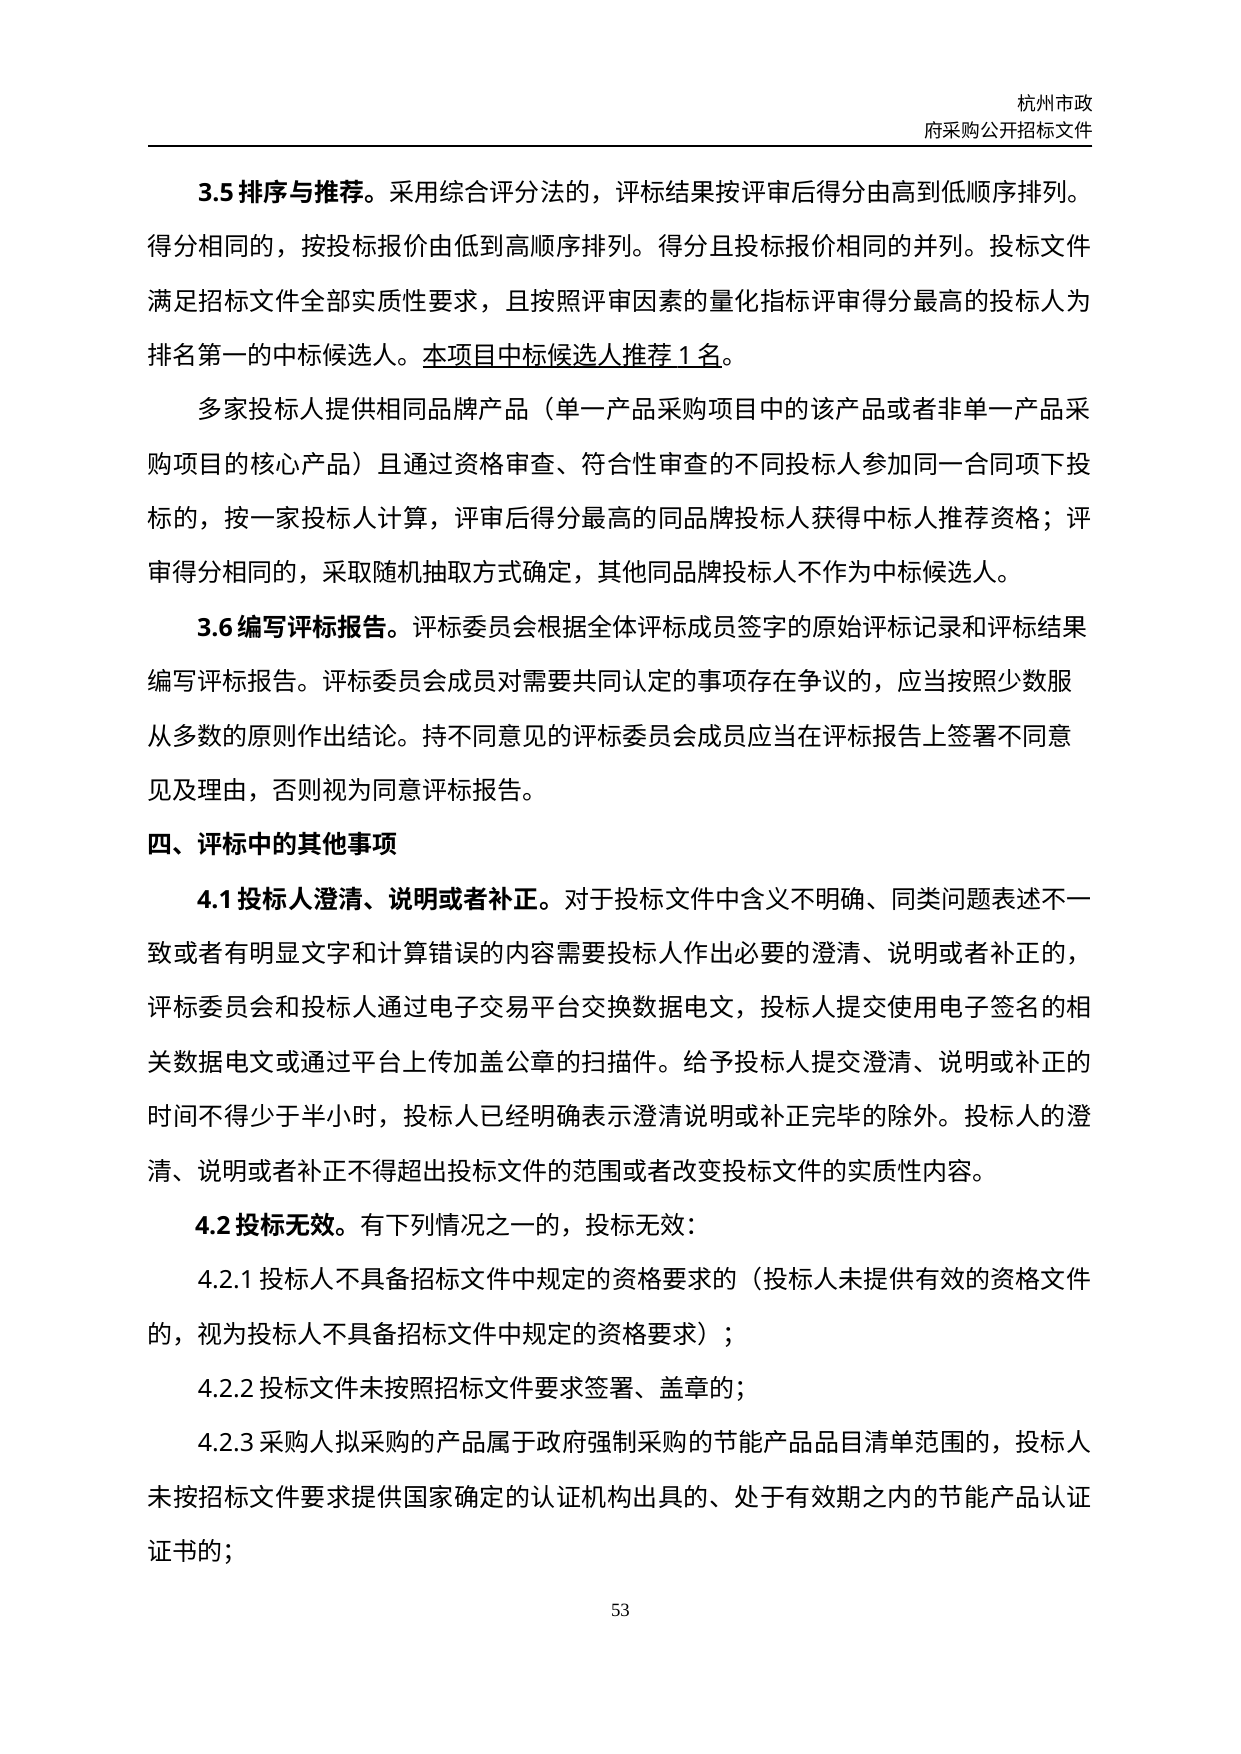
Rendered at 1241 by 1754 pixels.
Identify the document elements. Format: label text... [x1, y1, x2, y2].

text 4.2.3采购人拟采购的产品属于政府强制采购的节能产品品目清单范围的，投标人未按招标文件要求提供国家确定的认证机构出具的、处于有效期之内的节能产品认证证书的； [148, 1423, 1092, 1568]
text 4.1投标人澄清、说明或者补正。对于投标文件中含义不明确、同类问题表述不一致或者有明显文字和计算错误的内容需要投标人作出必要的澄清、说明或者补正的，评标委员会和投标人通过电子交易平台交换数据电文，投标人提交使用电子签名的相关数据电文或通过平台上传加盖公章的扫描件。给予投标人提交澄清、说明或补正的时间不得少于半小时，投标人已经明确表示澄清说明或补正完毕的除外。投标人的澄清、说明或者补正不得超出投标文件的范围或者改变投标文件的实质性内容。 [148, 879, 1092, 1187]
text 4.2投标无效。有下列情况之一的，投标无效： [169, 1205, 1092, 1242]
text 3.6编写评标报告。评标委员会根据全体评标成员签字的原始评标记录和评标结果编写评标报告。评标委员会成员对需要共同认定的事项存在争议的，应当按照少数服从多数的原则作出结论。持不同意见的评标委员会成员应当在评标报告上签署不同意见及理由，否则视为同意评标报告。 [148, 607, 1092, 807]
text 四、评标中的其他事项 [148, 825, 1092, 861]
text 多家投标人提供相同品牌产品（单一产品采购项目中的该产品或者非单一产品采购项目的核心产品）且通过资格审查、符合性审查的不同投标人参加同一合同项下投标的，按一家投标人计算，评审后得分最高的同品牌投标人获得中标人推荐资格；评审得分相同的，采取随机抽取方式确定，其他同品牌投标人不作为中标候选人。 [148, 390, 1092, 589]
text 4.2.1投标人不具备招标文件中规定的资格要求的（投标人未提供有效的资格文件的，视为投标人不具备招标文件中规定的资格要求）； [148, 1260, 1092, 1350]
text 4.2.2投标文件未按照招标文件要求签署、盖章的； [148, 1368, 1092, 1405]
text 3.5排序与推荐。采用综合评分法的，评标结果按评审后得分由高到低顺序排列。得分相同的，按投标报价由低到高顺序排列。得分且投标报价相同的并列。投标文件满足招标文件全部实质性要求，且按照评审因素的量化指标评审得分最高的投标人为排名第一的中标候选人。本项目中标候选人推荐1名。 [148, 172, 1092, 372]
